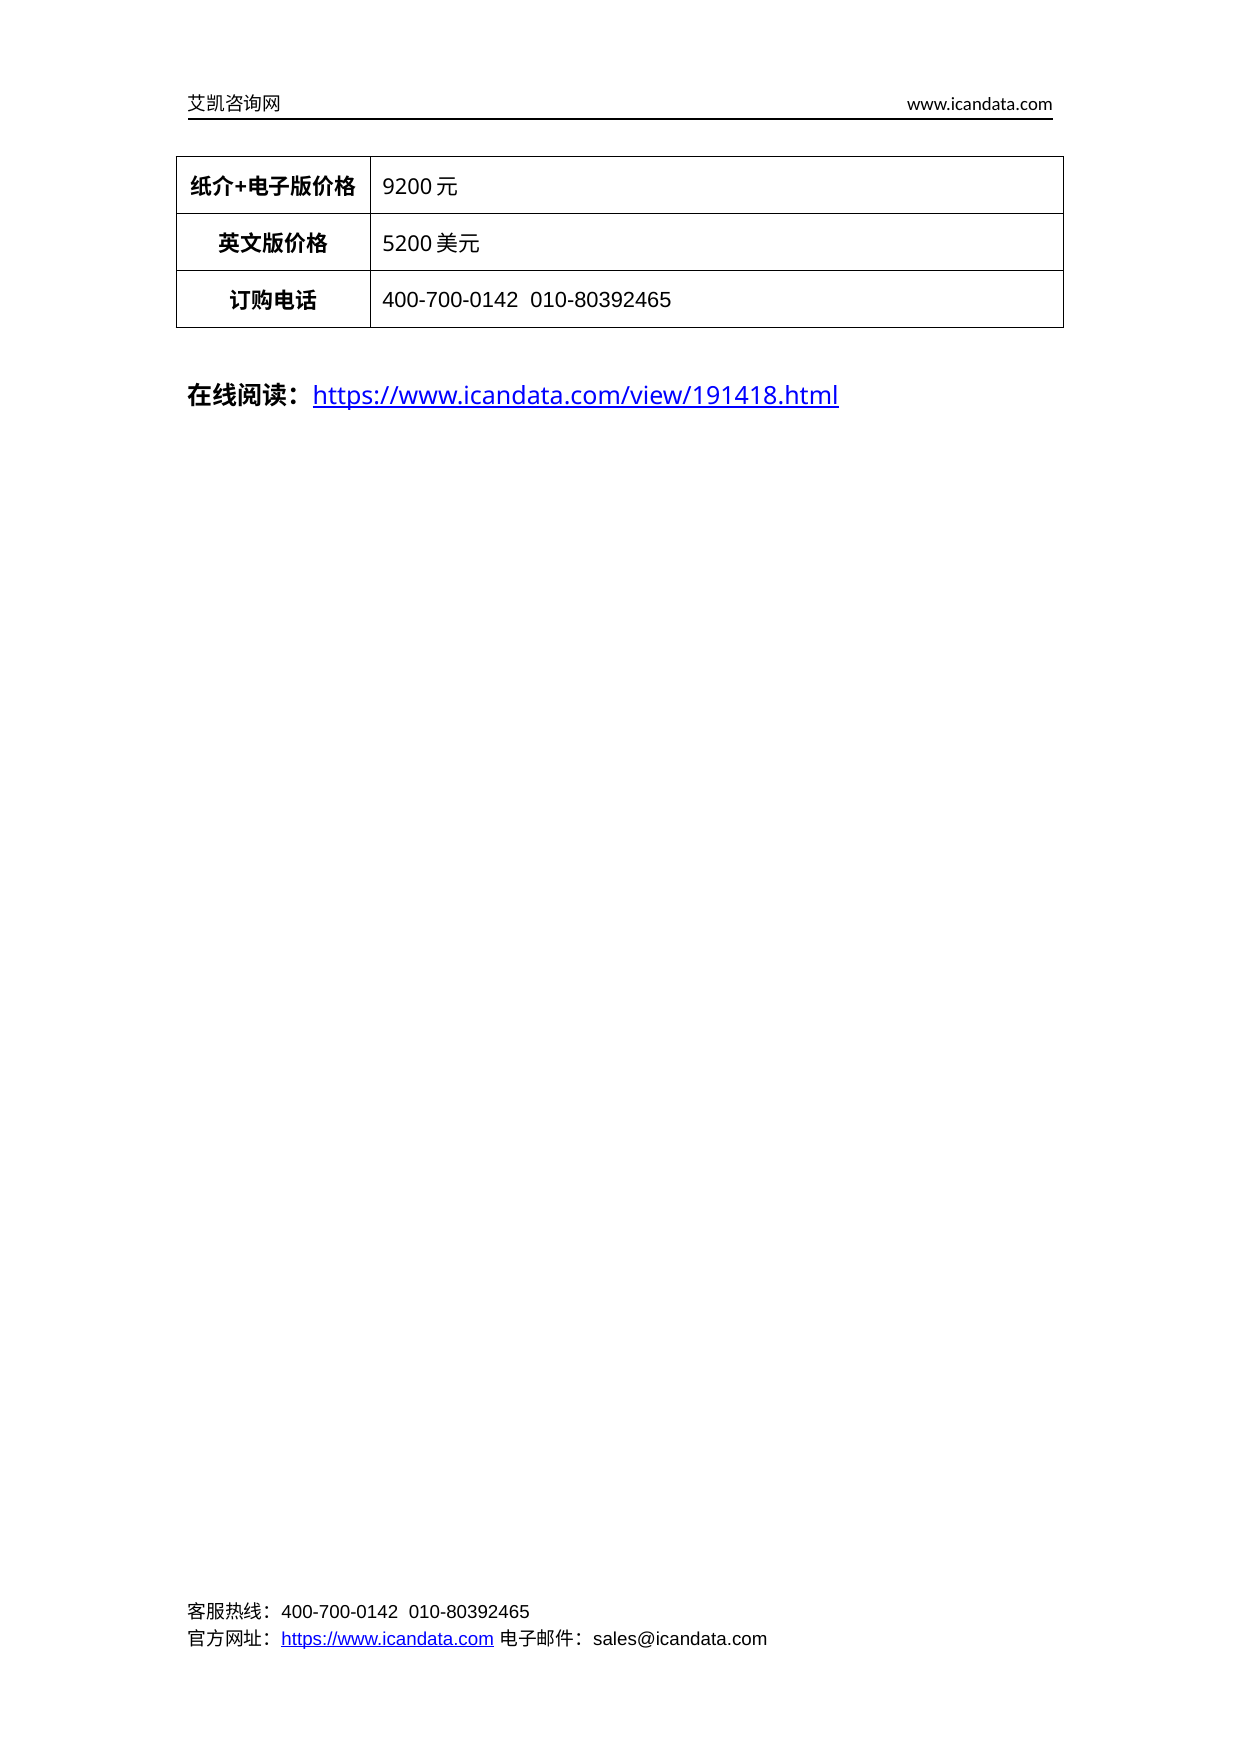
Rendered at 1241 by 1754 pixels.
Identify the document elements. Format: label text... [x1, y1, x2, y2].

table_cell 400-700-0142 010-80392465 [371, 271, 1063, 327]
table_cell 英文版价格 [177, 214, 370, 270]
table_cell 5200美元 [371, 214, 1063, 270]
table_cell 9200元 [371, 157, 1063, 213]
table_cell 纸介+电子版价格 [177, 157, 370, 213]
text 在线阅读：https://www.icandata.com/view/191418.html [187, 361, 1053, 426]
table_cell 订购电话 [177, 271, 370, 327]
